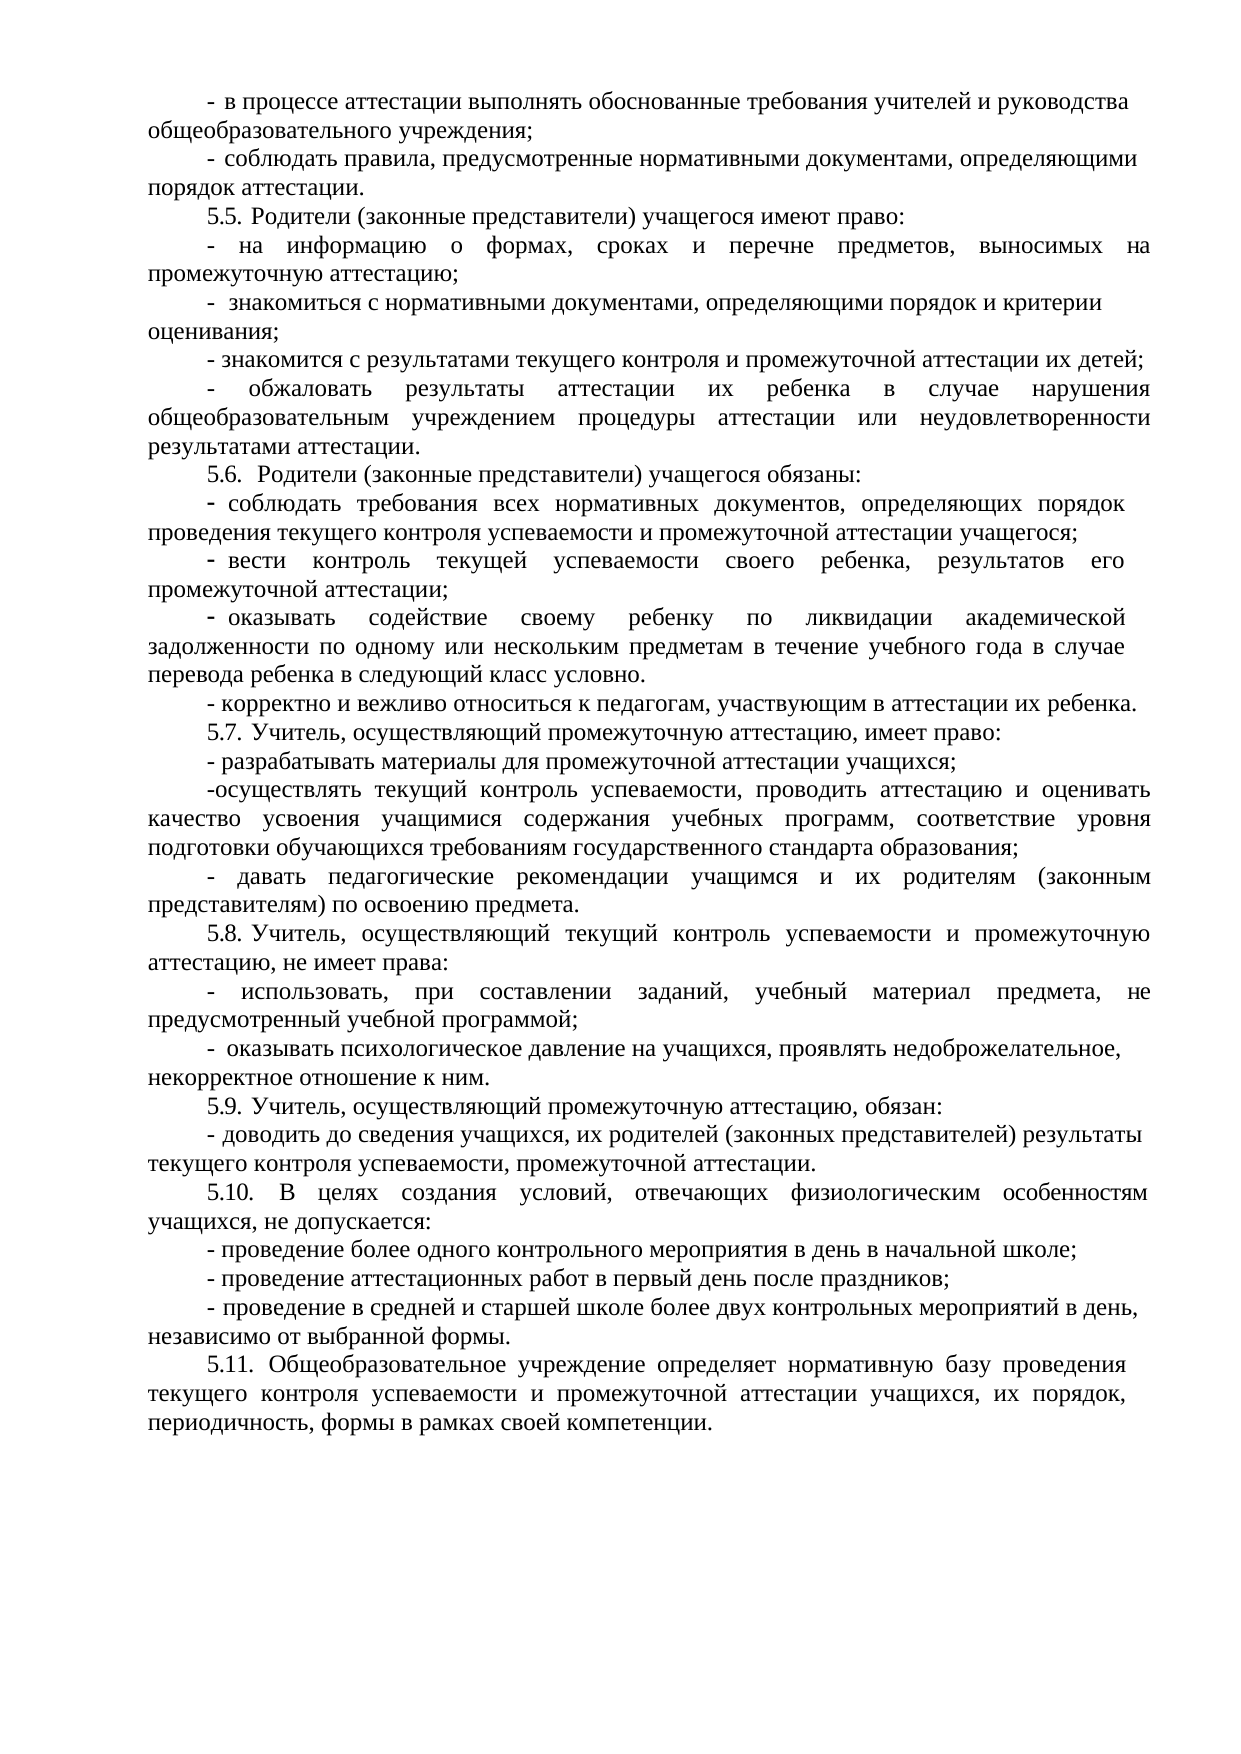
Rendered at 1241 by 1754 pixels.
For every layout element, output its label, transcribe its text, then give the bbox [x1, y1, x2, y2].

list Учитель, осуществляющий промежуточную аттестацию, имеет право: [207, 717, 1178, 746]
list обжаловать результаты аттестации их ребенка в случае нарушения общеобразовательным учреждением процедуры аттестации или неудовлетворенности результатами аттестации. [148, 373, 1151, 459]
list корректно и вежливо относиться к педагогам, участвующим в аттестации их ребенка. [207, 688, 1178, 717]
list в процессе аттестации выполнять обоснованные требования учителей и руководства общеобразовательного учреждения; [148, 86, 1151, 143]
list знакомиться с нормативными документами, определяющими порядок и критерии оценивания; [148, 287, 1151, 345]
list давать педагогические рекомендации учащимся и их родителям (законным представителям) по освоению предмета. [148, 861, 1151, 918]
list В целях создания условий, отвечающих физиологическим особенностям учащихся, не допускается: [148, 1177, 1151, 1234]
list Учитель, осуществляющий промежуточную аттестацию, обязан: [207, 1091, 1178, 1119]
text -осуществлять текущий контроль успеваемости, проводить аттестацию и оценивать качество усвоения учащимися содержания учебных программ, соответствие уровня подготовки обучающихся требованиям государственного стандарта образования; [148, 774, 1152, 861]
list проведение в средней и старшей школе более двух контрольных мероприятий в день, независимо от выбранной формы. [148, 1292, 1151, 1349]
list соблюдать правила, предусмотренные нормативными документами, определяющими порядок аттестации. [148, 143, 1151, 201]
list Родители (законные представители) учащегося обязаны: [207, 459, 1178, 488]
list соблюдать требования всех нормативных документов, определяющих порядок проведения текущего контроля успеваемости и промежуточной аттестации учащегося; [148, 488, 1126, 546]
list Общеобразовательное учреждение определяет нормативную базу проведения текущего контроля успеваемости и промежуточной аттестации учащихся, их порядок, периодичность, формы в рамках своей компетенции. [148, 1349, 1127, 1436]
list вести контроль текущей успеваемости своего ребенка, результатов его промежуточной аттестации; [148, 546, 1125, 603]
list Учитель, осуществляющий текущий контроль успеваемости и промежуточную аттестацию, не имеет права: [148, 918, 1151, 976]
list разрабатывать материалы для промежуточной аттестации учащихся; [207, 746, 1178, 774]
list проведение аттестационных работ в первый день после праздников; [207, 1263, 1178, 1292]
list на информацию о формах, сроках и перечне предметов, выносимых на промежуточную аттестацию; [148, 230, 1151, 287]
list оказывать содействие своему ребенку по ликвидации академической задолженности по одному или нескольким предметам в течение учебного года в случае перевода ребенка в следующий класс условно. [148, 603, 1126, 688]
list доводить до сведения учащихся, их родителей (законных представителей) результаты текущего контроля успеваемости, промежуточной аттестации. [148, 1119, 1151, 1177]
list использовать, при составлении заданий, учебный материал предмета, не предусмотренный учебной программой; [148, 976, 1152, 1033]
list проведение более одного контрольного мероприятия в день в начальной школе; [207, 1234, 1178, 1263]
list знакомится с результатами текущего контроля и промежуточной аттестации их детей; [207, 345, 1178, 373]
list оказывать психологическое давление на учащихся, проявлять недоброжелательное, некорректное отношение к ним. [148, 1033, 1151, 1091]
list Родители (законные представители) учащегося имеют право: [207, 201, 1178, 230]
